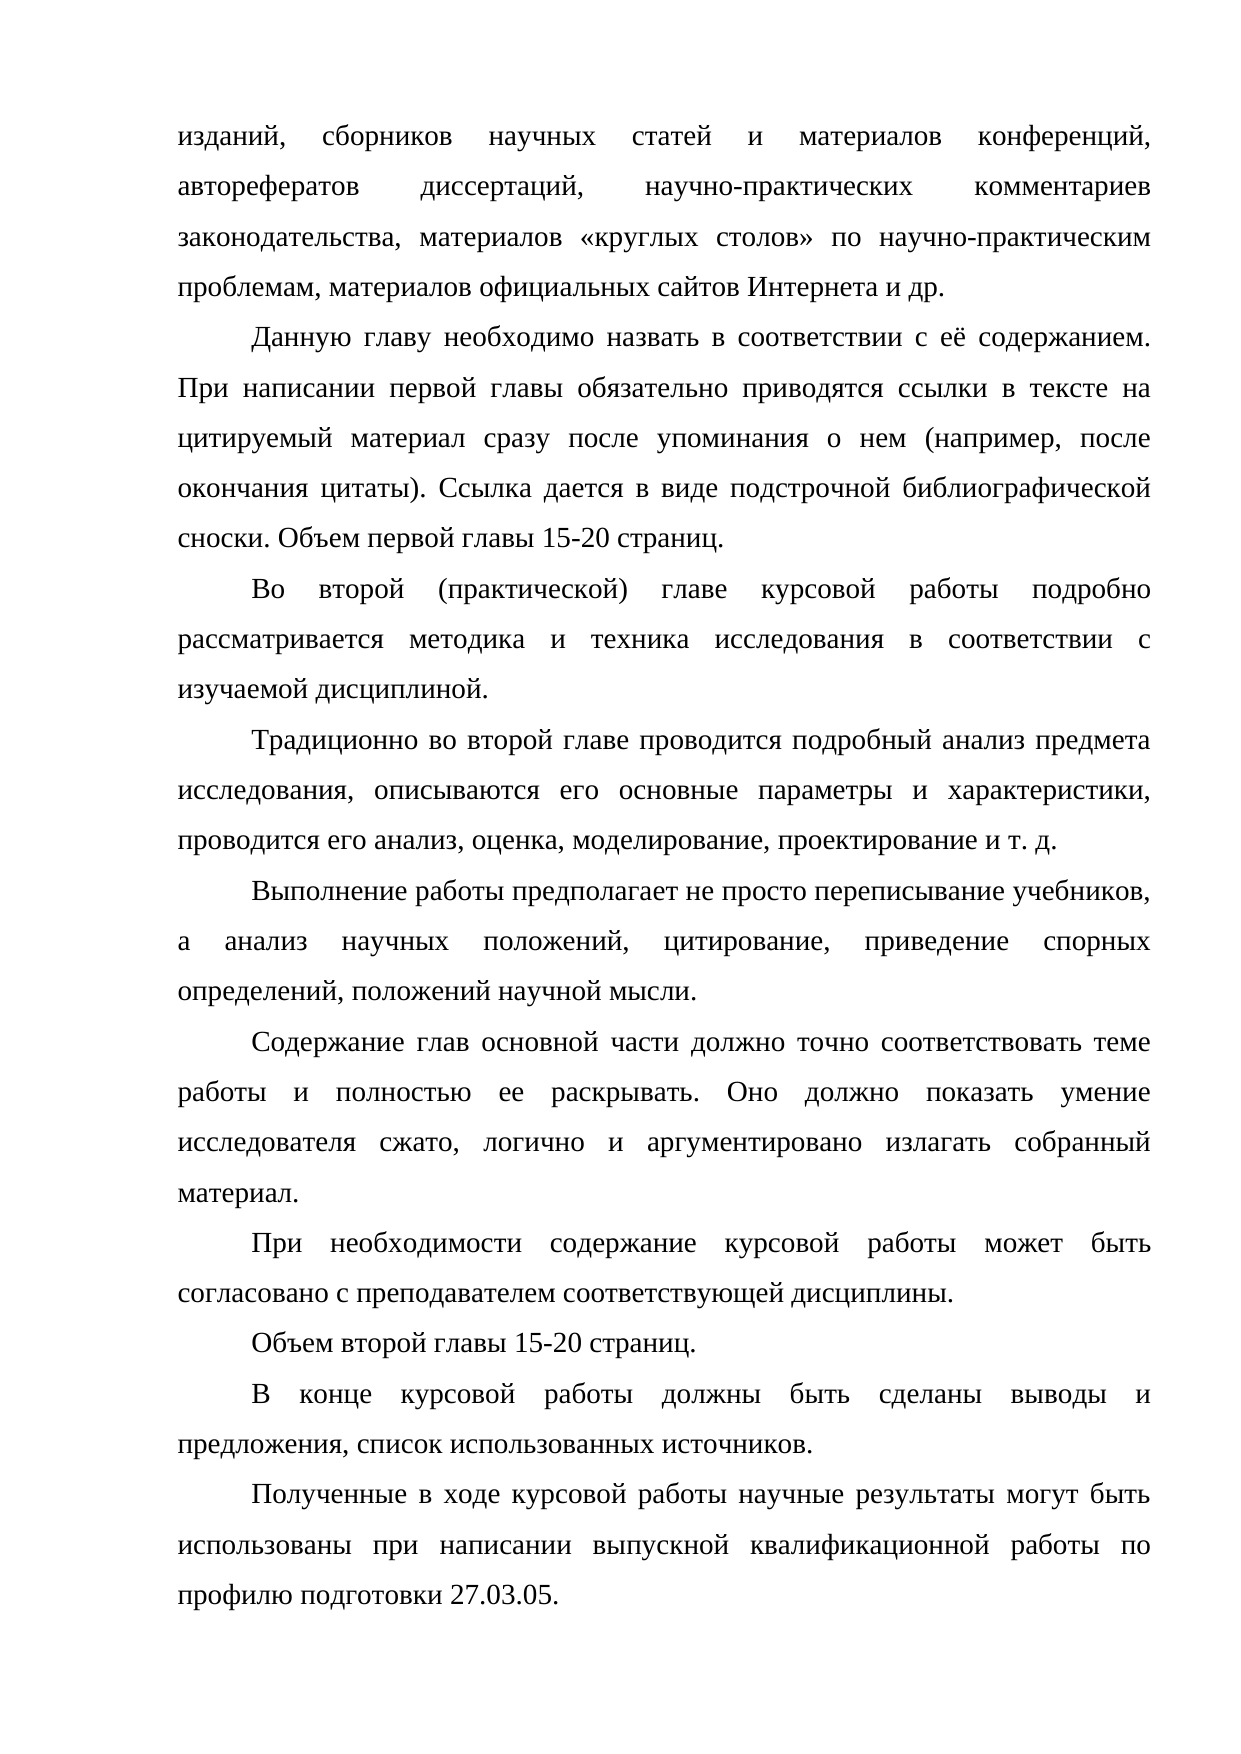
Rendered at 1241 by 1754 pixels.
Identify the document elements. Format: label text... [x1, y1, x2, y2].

text Во второй (практической) главе курсовой работы подробно рассматривается методика и техника исследования в соответствии с изучаемой дисциплиной. [177, 571, 1152, 705]
text Содержание глав основной части должно точно соответствовать теме работы и полностью ее раскрывать. Оно должно показать умение исследователя сжато, логично и аргументировано излагать собранный материал. [177, 1024, 1152, 1208]
text Данную главу необходимо назвать в соответствии с её содержанием. При написании первой главы обязательно приводятся ссылки в тексте на цитируемый материал сразу после упоминания о нем (например, после окончания цитаты). Ссылка дается в виде подстрочной библиографической сноски. Объем первой главы 15-20 страниц. [177, 319, 1152, 554]
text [177, 118, 1152, 303]
text В конце курсовой работы должны быть сделаны выводы и предложения, список использованных источников. [177, 1376, 1152, 1460]
text Объем второй главы 15-20 страниц. [177, 1326, 1152, 1359]
text Полученные в ходе курсовой работы научные результаты могут быть использованы при написании выпускной квалификационной работы по профилю подготовки 27.03.05. [177, 1477, 1152, 1611]
text При необходимости содержание курсовой работы может быть согласовано с преподавателем соответствующей дисциплины. [177, 1225, 1152, 1309]
text Традиционно во второй главе проводится подробный анализ предмета исследования, описываются его основные параметры и характеристики, проводится его анализ, оценка, моделирование, проектирование и т. д. [177, 722, 1152, 856]
text Выполнение работы предполагает не просто переписывание учебников, а анализ научных положений, цитирование, приведение спорных определений, положений научной мысли. [177, 873, 1152, 1007]
